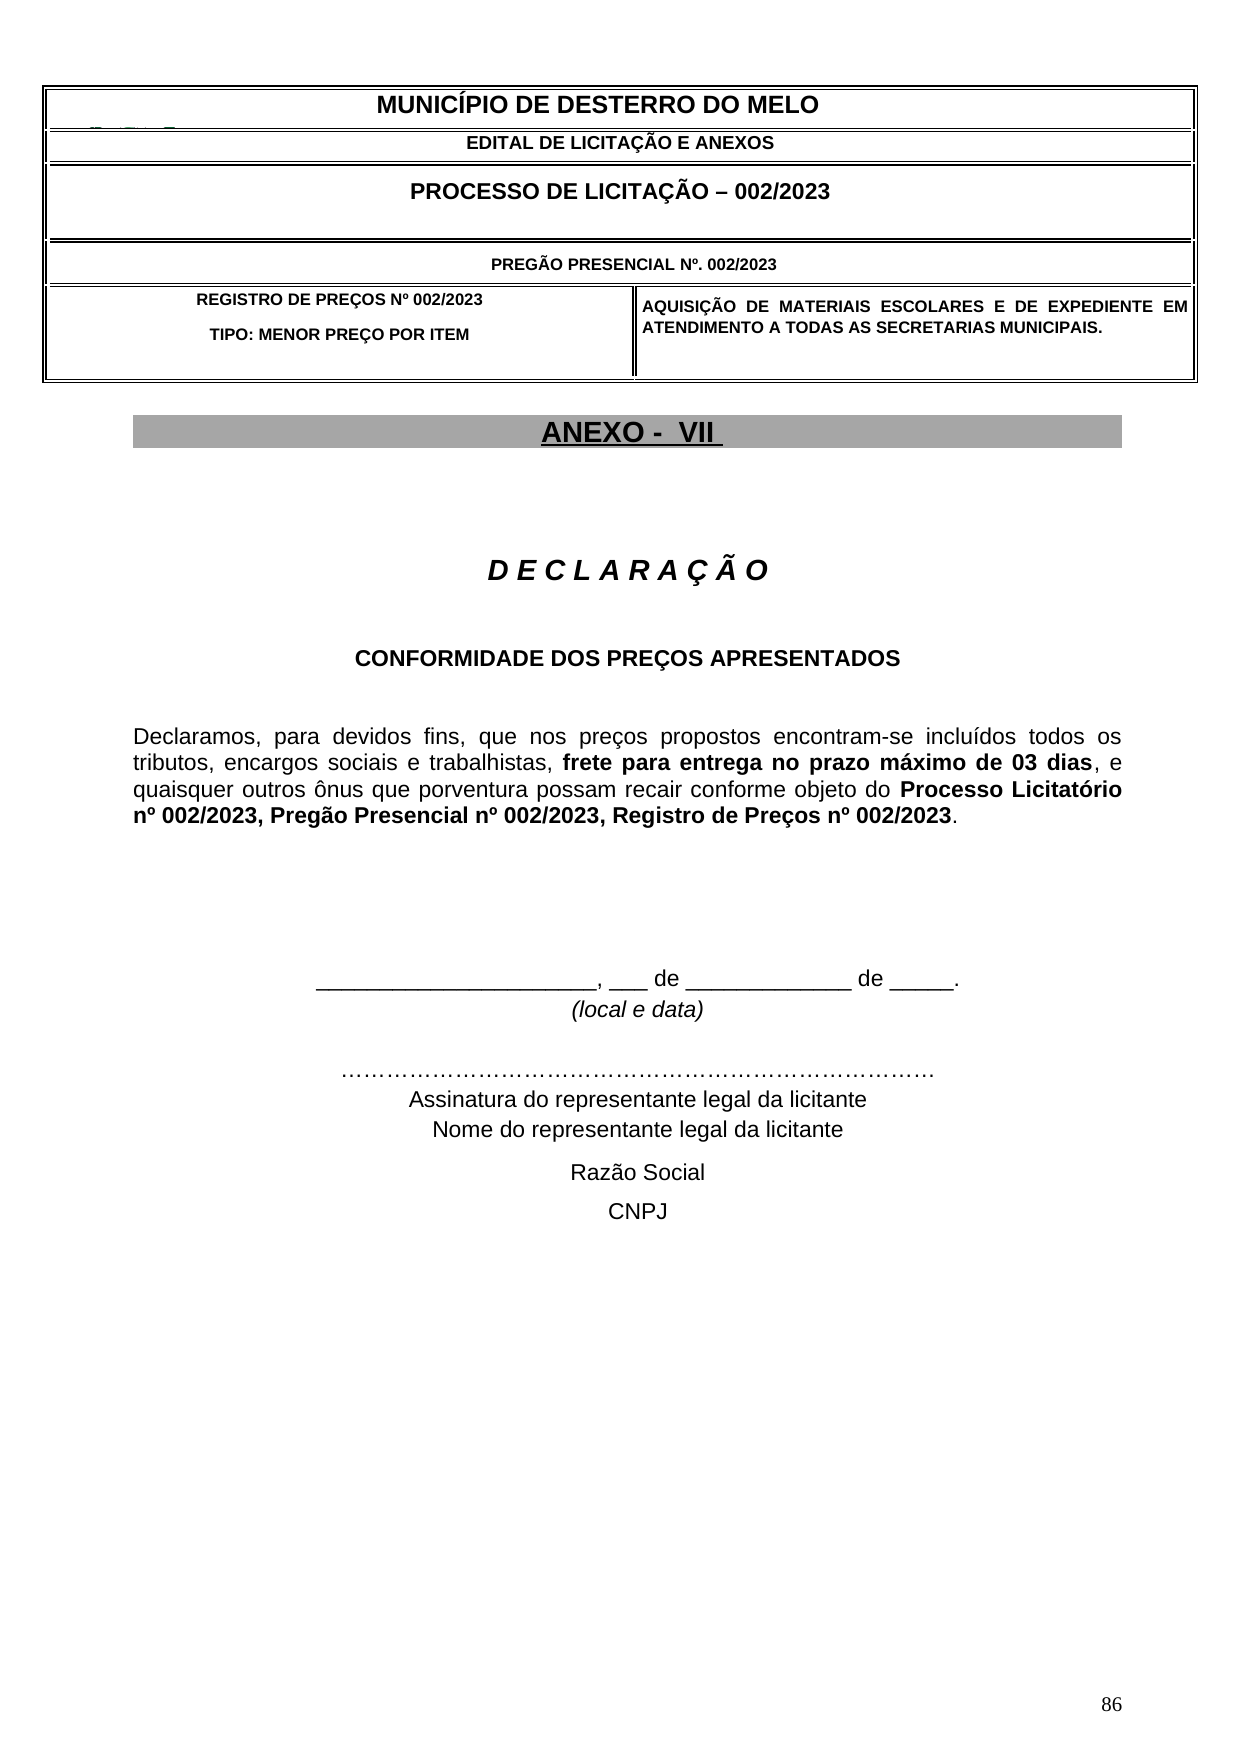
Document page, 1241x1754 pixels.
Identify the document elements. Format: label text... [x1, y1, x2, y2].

text (local e data) [133, 996, 1142, 1022]
text CNPJ [133, 1198, 1142, 1224]
text …………………………………………………………………… [133, 1056, 1142, 1082]
text CONFORMIDADE DOS PREÇOS APRESENTADOS [133, 645, 1122, 671]
text Declaramos, para devidos fins, que nos preços propostos encontram-se incluídos todos os tributos, encargos sociais e trabalhistas, frete para entrega no prazo máximo de 03 dias, e quaisquer outros ônus que porventura possam recair conforme objeto do Processo Licitatório nº 002/2023, Pregão Presencial nº 002/2023, Registro de Preços nº 002/2023. [133, 723, 1122, 828]
text ______________________, ___ de _____________ de _____. [133, 965, 1142, 992]
text ANEXO - VII [133, 415, 1122, 448]
text D E C L A R A Ç Ã O [133, 553, 1122, 587]
text Assinatura do representante legal da licitante [133, 1086, 1142, 1112]
text Razão Social [133, 1159, 1142, 1185]
text Nome do representante legal da licitante [133, 1116, 1142, 1143]
